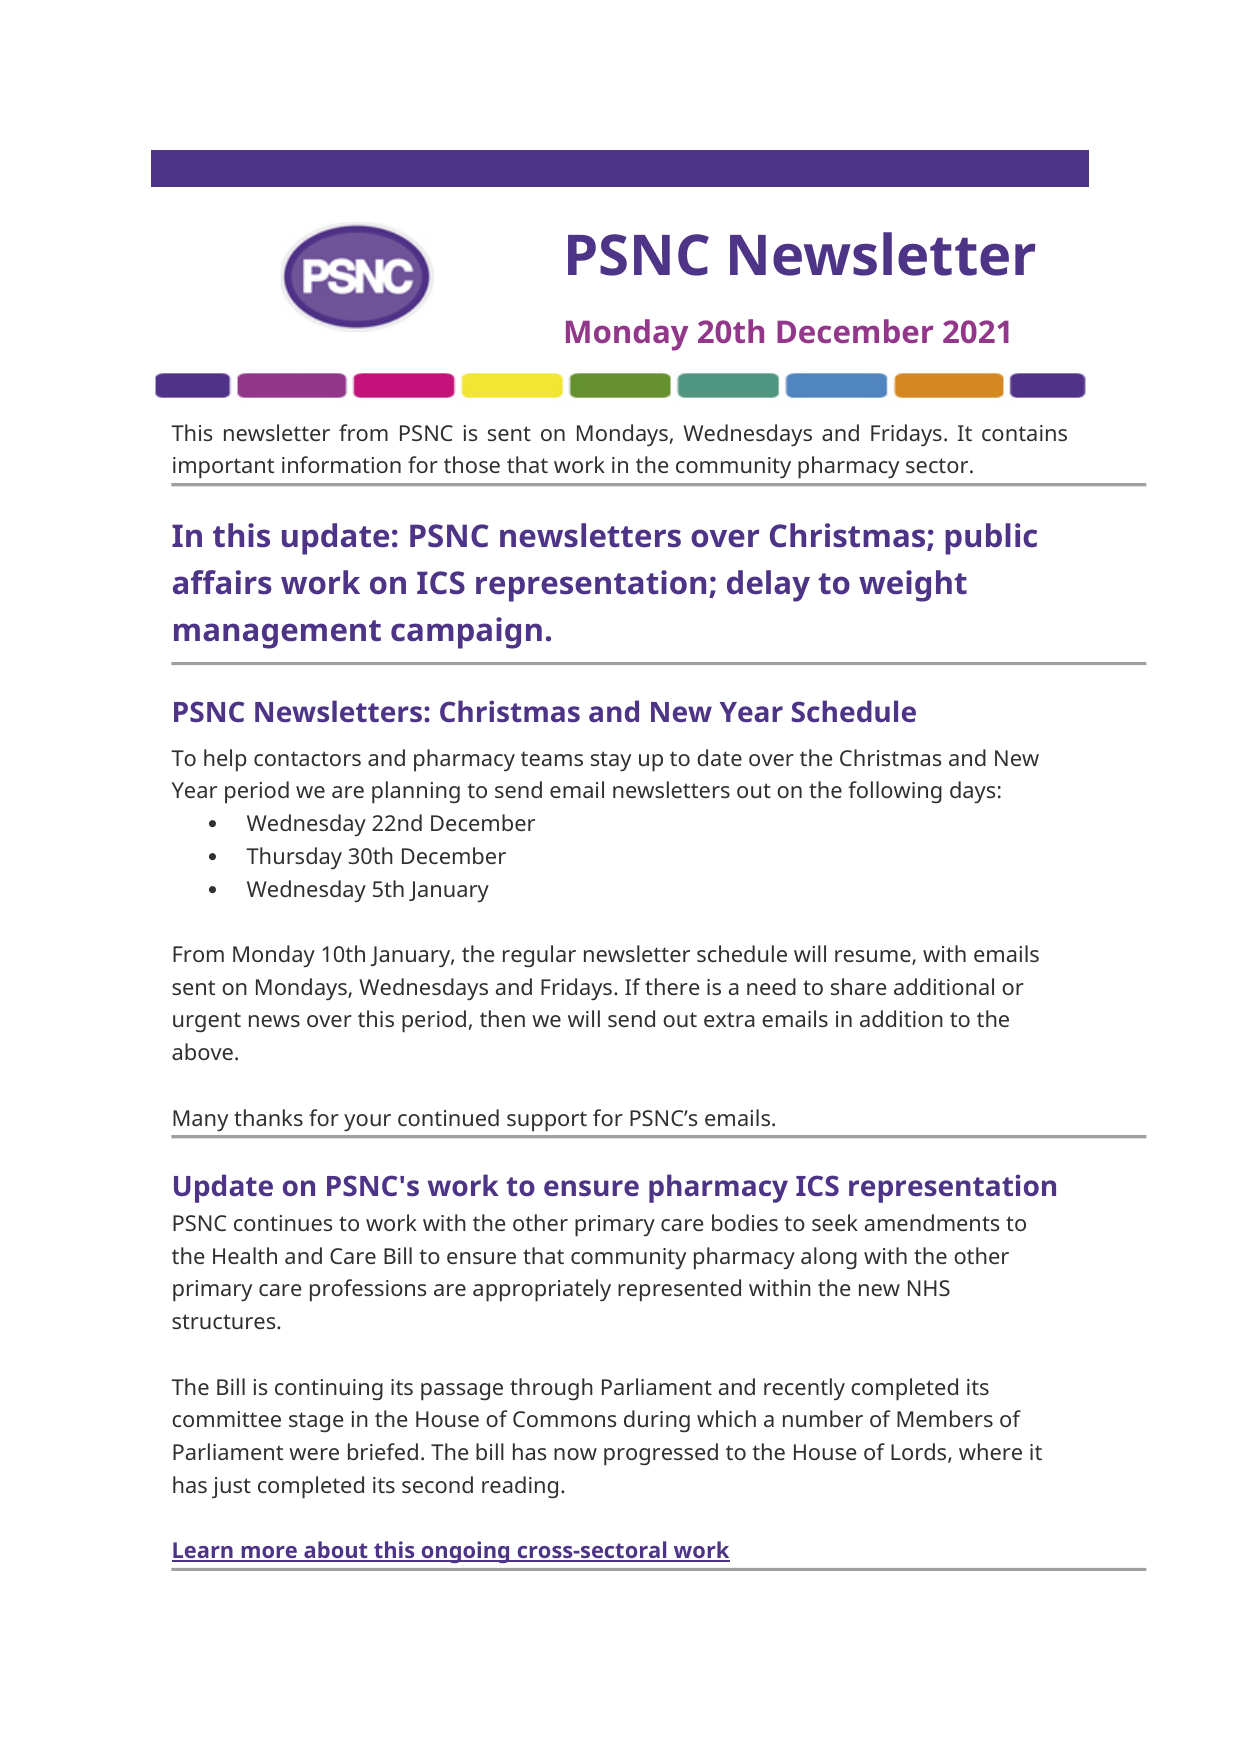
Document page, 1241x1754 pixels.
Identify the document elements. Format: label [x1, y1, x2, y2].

picture [280, 222, 434, 332]
table_header [150, 150, 1090, 1598]
picture [151, 367, 1089, 403]
